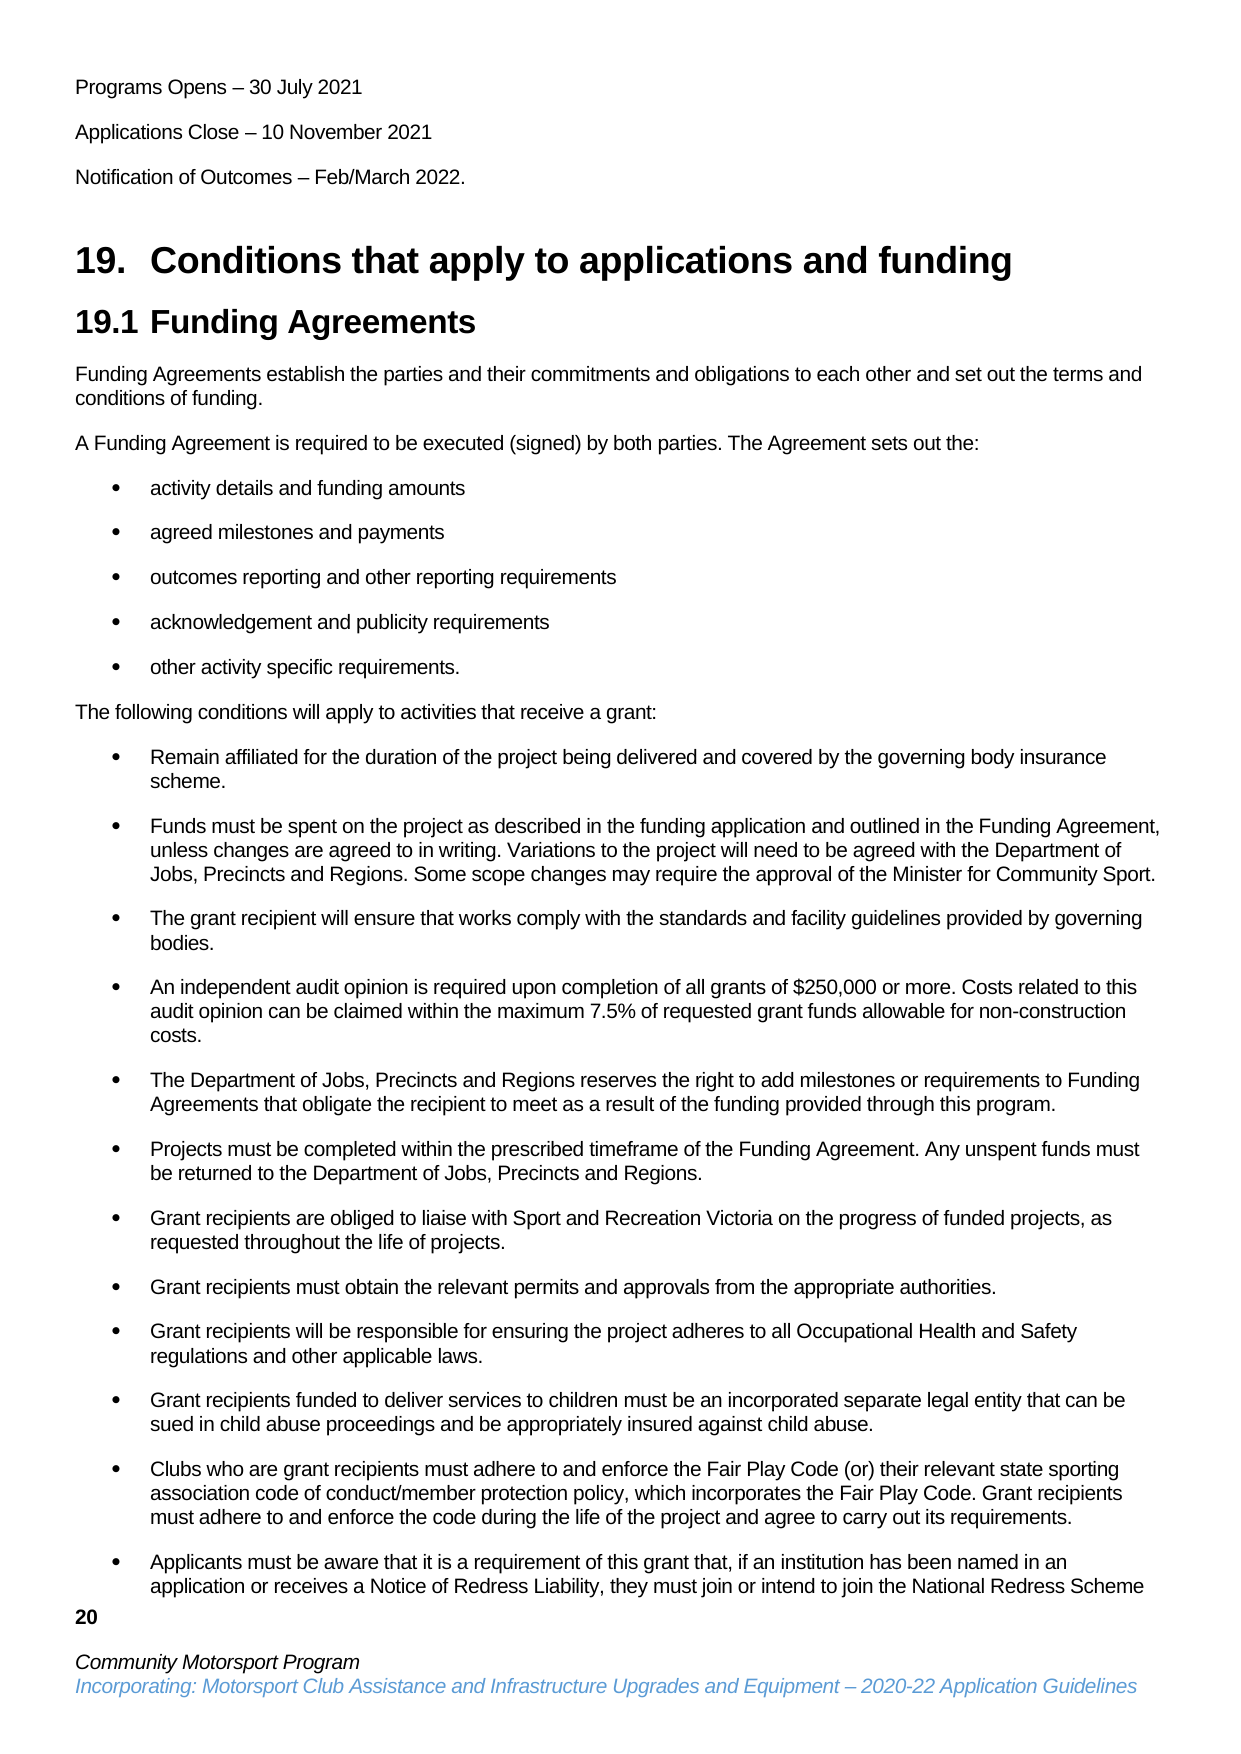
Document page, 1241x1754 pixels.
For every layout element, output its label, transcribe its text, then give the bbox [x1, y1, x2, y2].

list The grant recipient will ensure that works comply with the standards and facility guidelines provided by governing bodies. [112, 906, 1165, 954]
text The following conditions will apply to activities that receive a grant: [75, 700, 1165, 724]
list agreed milestones and payments [112, 520, 1165, 544]
list Grant recipients must obtain the relevant permits and approvals from the appropriate authorities. [112, 1274, 1165, 1298]
list acknowledgement and publicity requirements [112, 610, 1165, 634]
text Notification of Outcomes – Feb/March 2022. [75, 164, 1165, 188]
list Grant recipients are obliged to liaise with Sport and Recreation Victoria on the progress of funded projects, as requested throughout the life of projects. [112, 1206, 1165, 1254]
list Grant recipients funded to deliver services to children must be an incorporated separate legal entity that can be sued in child abuse proceedings and be appropriately insured against child abuse. [112, 1388, 1165, 1436]
list Projects must be completed within the prescribed timeframe of the Funding Agreement. Any unspent funds must be returned to the Department of Jobs, Precincts and Regions. [112, 1137, 1165, 1185]
list outcomes reporting and other reporting requirements [112, 565, 1165, 589]
list Grant recipients will be responsible for ensuring the project adheres to all Occupational Health and Safety regulations and other applicable laws. [112, 1319, 1165, 1367]
list The Department of Jobs, Precincts and Regions reserves the right to add milestones or requirements to Funding Agreements that obligate the recipient to meet as a result of the funding provided through this program. [112, 1068, 1165, 1116]
subtitle 19.1 Funding Agreements [75, 302, 1165, 341]
list other activity specific requirements. [112, 655, 1165, 679]
list Remain affiliated for the duration of the project being delivered and covered by the governing body insurance scheme. [112, 744, 1165, 793]
text Applications Close – 10 November 2021 [75, 120, 1165, 144]
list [112, 1550, 1165, 1598]
list Funds must be spent on the project as described in the funding application and outlined in the Funding Agreement, unless changes are agreed to in writing. Variations to the project will need to be agreed with the Department of Jobs, Precincts and Regions. Some scope changes may require the approval of the Minister for Community Sport. [112, 813, 1165, 885]
list An independent audit opinion is required upon completion of all grants of $250,000 or more. Costs related to this audit opinion can be claimed within the maximum 7.5% of requested grant funds allowable for non-construction costs. [112, 975, 1165, 1047]
list activity details and funding amounts [112, 475, 1165, 499]
subtitle 19. Conditions that apply to applications and funding [75, 238, 1165, 282]
text Funding Agreements establish the parties and their commitments and obligations to each other and set out the terms and conditions of funding. [75, 362, 1165, 410]
list Clubs who are grant recipients must adhere to and enforce the Fair Play Code (or) their relevant state sporting association code of conduct/member protection policy, which incorporates the Fair Play Code. Grant recipients must adhere to and enforce the code during the life of the project and agree to carry out its requirements. [112, 1457, 1165, 1529]
text Programs Opens – 30 July 2021 [75, 75, 1165, 99]
text A Funding Agreement is required to be executed (signed) by both parties. The Agreement sets out the: [75, 431, 1165, 454]
